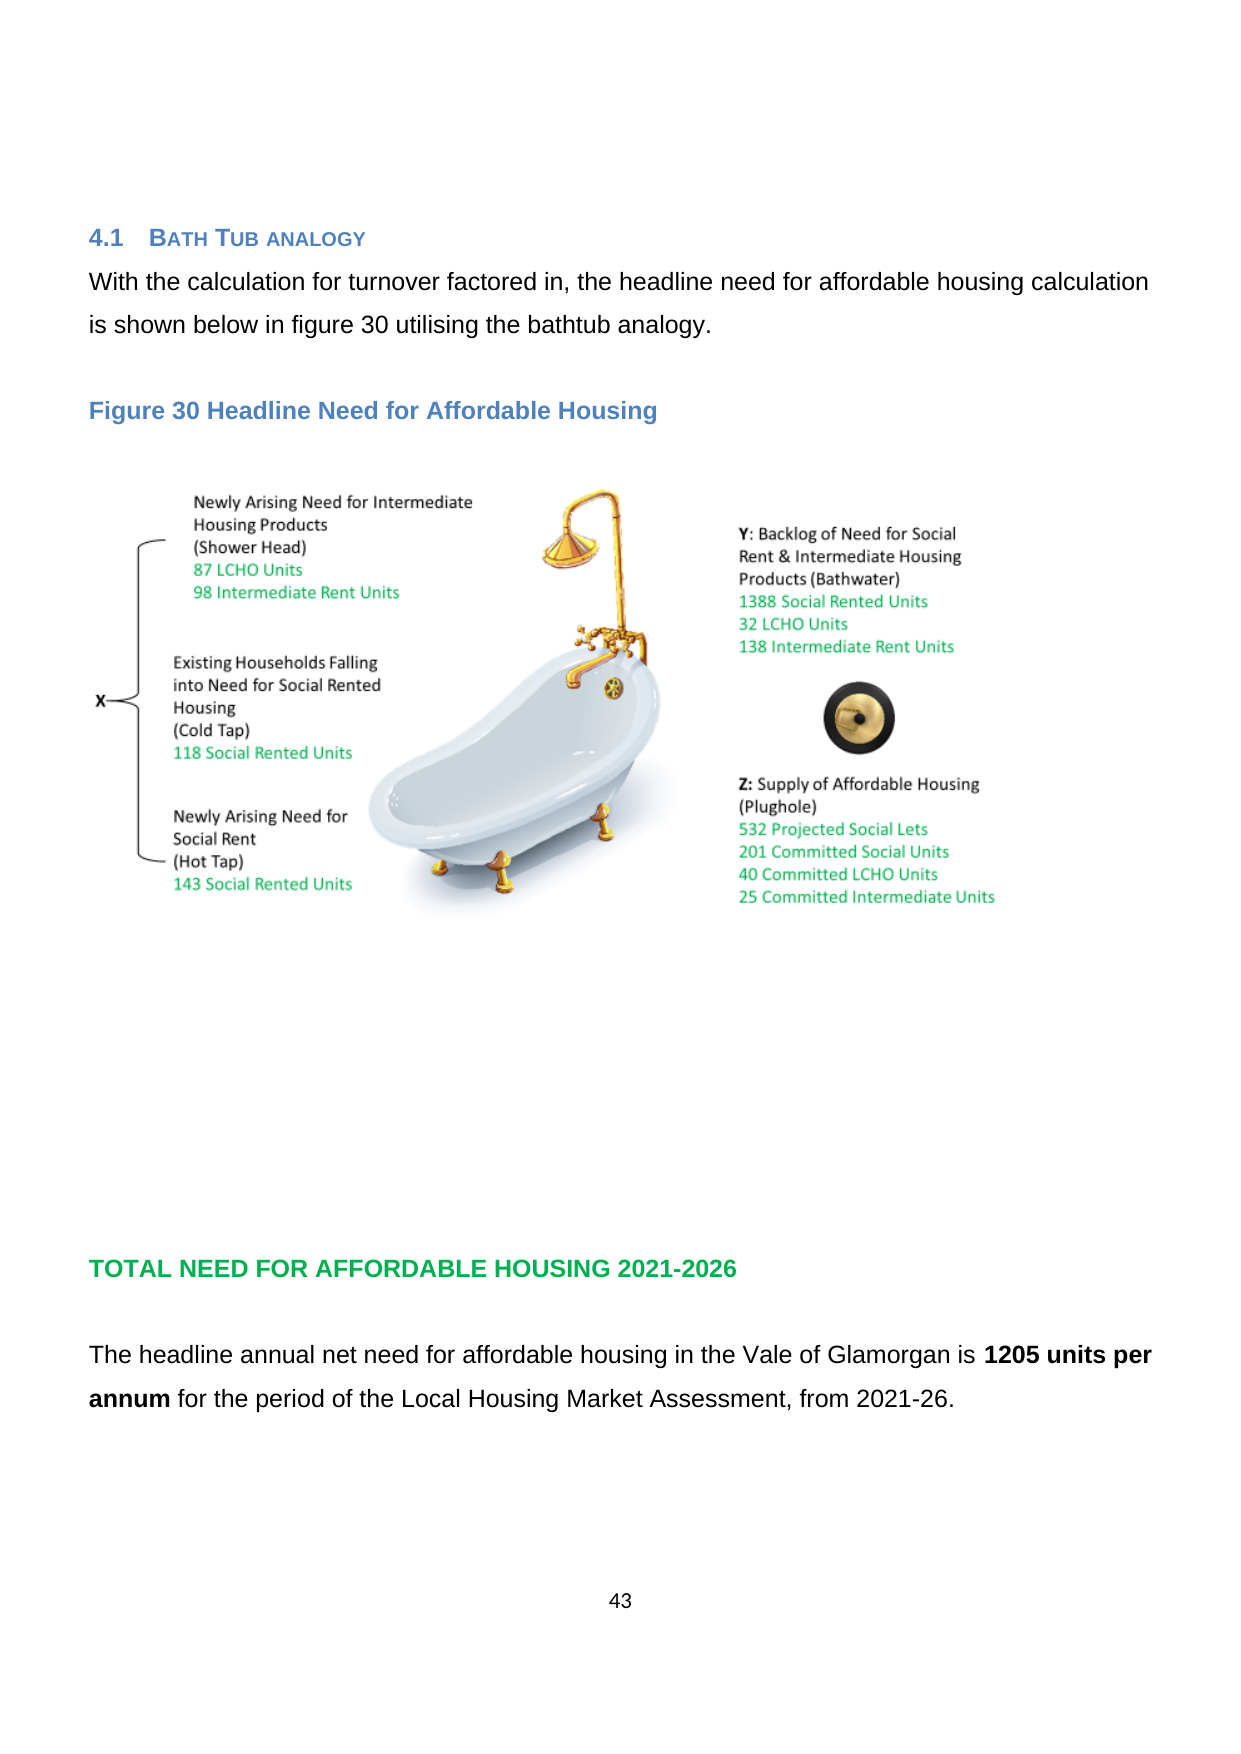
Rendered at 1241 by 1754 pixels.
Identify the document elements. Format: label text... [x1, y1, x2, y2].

picture [88, 439, 1089, 1002]
text TOTAL NEED FOR AFFORDABLE HOUSING 2021-2026 [89, 1254, 1152, 1283]
text Figure 30 Headline Need for Affordable Housing [89, 396, 1170, 425]
text The headline annual net need for affordable housing in the Vale of Glamorgan is 1205 units per annum for the period of the Local Housing Market Assessment, from 2021-26. [89, 1341, 1170, 1412]
text With the calculation for turnover factored in, the headline need for affordable housing calculation is shown below in figure 30 utilising the bathtub analogy. [89, 267, 1170, 338]
subtitle Bath Tub analogy [89, 223, 1152, 252]
